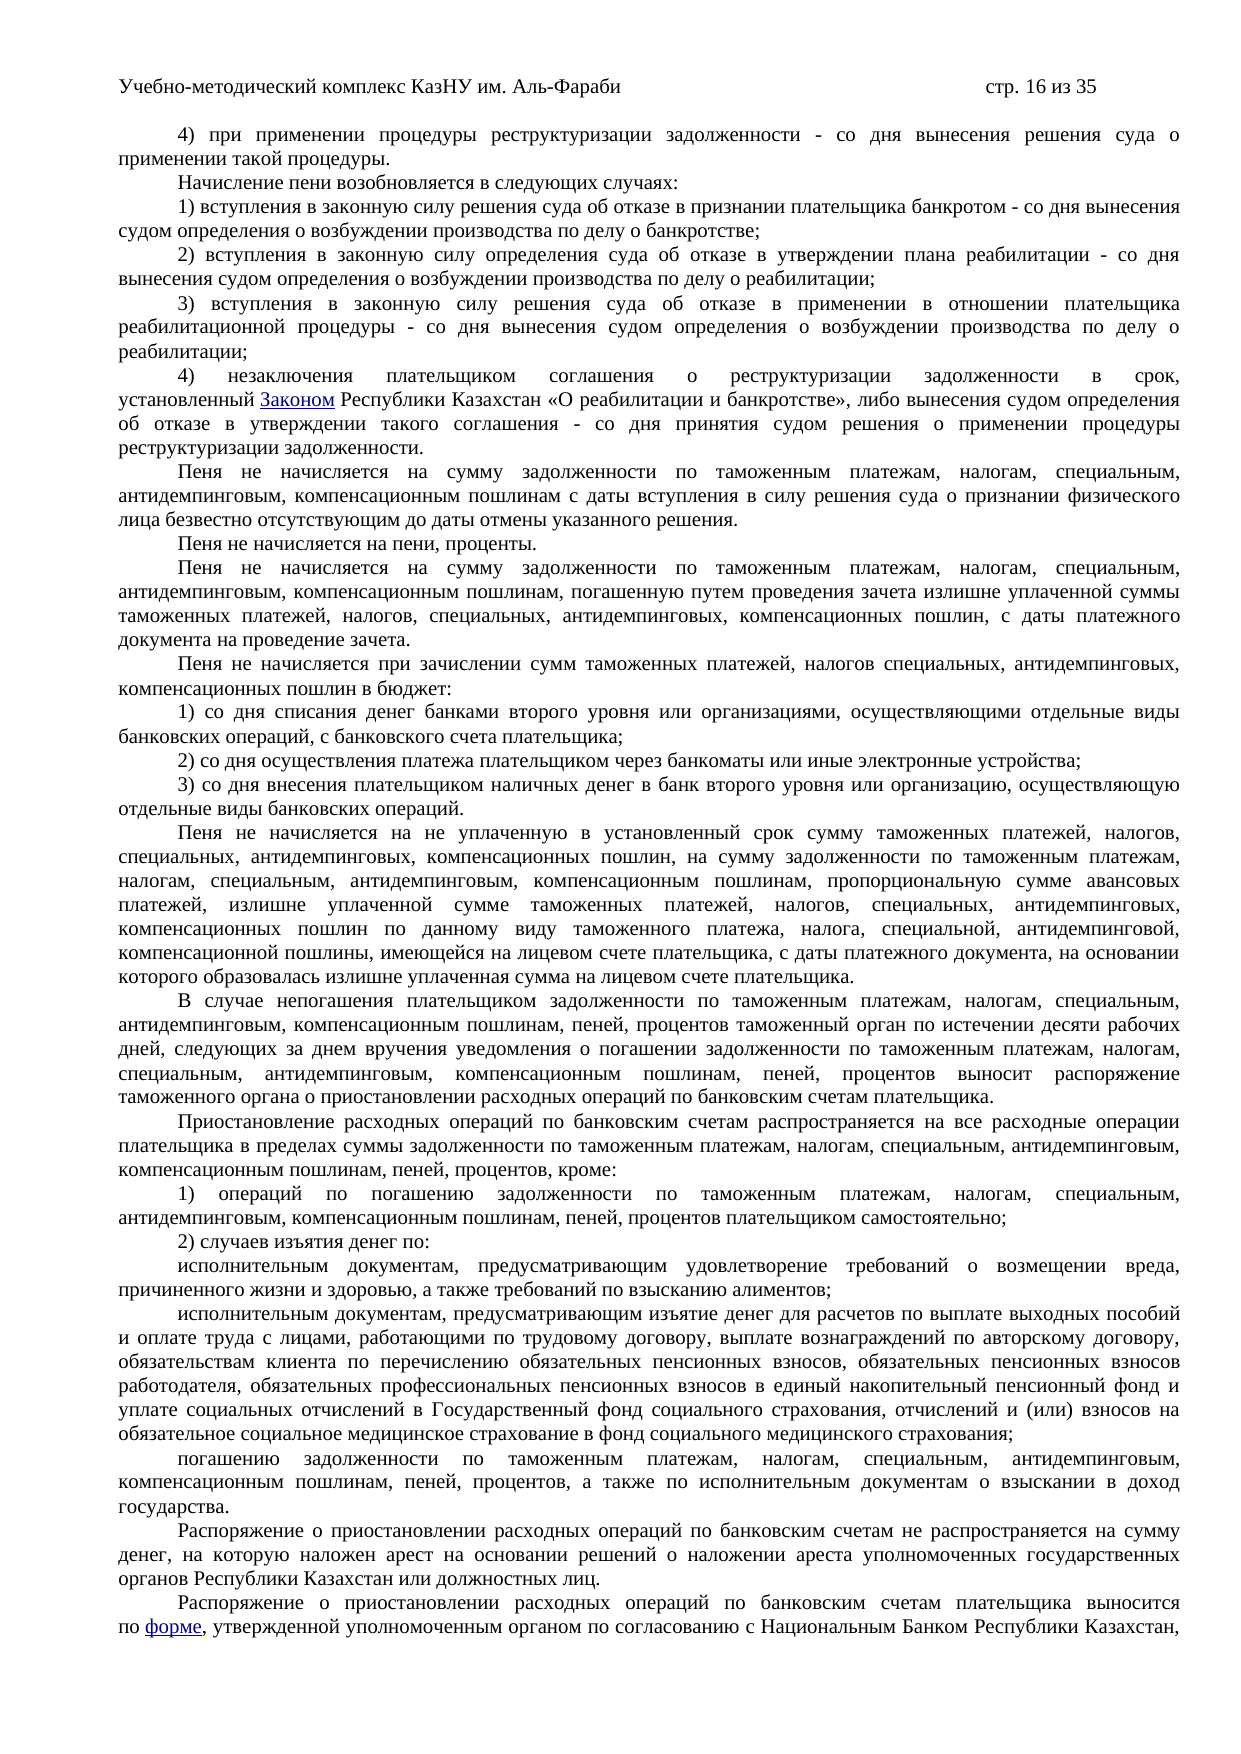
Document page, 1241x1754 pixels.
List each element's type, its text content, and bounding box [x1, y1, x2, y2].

text 2) вступления в законную силу определения суда об отказе в утверждении плана реабилитации - со дня вынесения судом определения о возбуждении производства по делу о реабилитации; [118, 242, 1181, 290]
text Распоряжение о приостановлении расходных операций по банковским счетам не распространяется на сумму денег, на которую наложен арест на основании решений о наложении ареста уполномоченных государственных органов Республики Казахстан или должностных лиц. [118, 1518, 1181, 1590]
text 4) незаключения плательщиком соглашения о реструктуризации задолженности в срок, установленный Законом Республики Казахстан «О реабилитации и банкротстве», либо вынесения судом определения об отказе в утверждении такого соглашения - со дня принятия судом решения о применении процедуры реструктуризации задолженности. [118, 363, 1181, 459]
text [118, 1590, 1181, 1638]
text Пеня не начисляется на не уплаченную в установленный срок сумму таможенных платежей, налогов, специальных, антидемпинговых, компенсационных пошлин, на сумму задолженности по таможенным платежам, налогам, специальным, антидемпинговым, компенсационным пошлинам, пропорциональную сумме авансовых платежей, излишне уплаченной сумме таможенных платежей, налогов, специальных, антидемпинговых, компенсационных пошлин по данному виду таможенного платежа, налога, специальной, антидемпинговой, компенсационной пошлины, имеющейся на лицевом счете плательщика, с даты платежного документа, на основании которого образовалась излишне уплаченная сумма на лицевом счете плательщика. [118, 820, 1181, 988]
text 2) случаев изъятия денег по: [118, 1229, 1181, 1253]
text Пеня не начисляется на сумму задолженности по таможенным платежам, налогам, специальным, антидемпинговым, компенсационным пошлинам, погашенную путем проведения зачета излишне уплаченной суммы таможенных платежей, налогов, специальных, антидемпинговых, компенсационных пошлин, с даты платежного документа на проведение зачета. [118, 555, 1181, 651]
text исполнительным документам, предусматривающим удовлетворение требований о возмещении вреда, причиненного жизни и здоровью, а также требований по взысканию алиментов; [118, 1253, 1181, 1301]
text исполнительным документам, предусматривающим изъятие денег для расчетов по выплате выходных пособий и оплате труда с лицами, работающими по трудовому договору, выплате вознаграждений по авторскому договору, обязательствам клиента по перечислению обязательных пенсионных взносов, обязательных пенсионных взносов работодателя, обязательных профессиональных пенсионных взносов в единый накопительный пенсионный фонд и уплате социальных отчислений в Государственный фонд социального страхования, отчислений и (или) взносов на обязательное социальное медицинское страхование в фонд социального медицинского страхования; [118, 1301, 1181, 1445]
text Приостановление расходных операций по банковским счетам распространяется на все расходные операции плательщика в пределах суммы задолженности по таможенным платежам, налогам, специальным, антидемпинговым, компенсационным пошлинам, пеней, процентов, кроме: [118, 1108, 1181, 1181]
text 3) со дня внесения плательщиком наличных денег в банк второго уровня или организацию, осуществляющую отдельные виды банковских операций. [118, 772, 1181, 820]
text 4) при применении процедуры реструктуризации задолженности - со дня вынесения решения суда о применении такой процедуры. [118, 122, 1181, 170]
text 1) вступления в законную силу решения суда об отказе в признании плательщика банкротом - со дня вынесения судом определения о возбуждении производства по делу о банкротстве; [118, 194, 1181, 242]
text Начисление пени возобновляется в следующих случаях: [118, 170, 1181, 194]
text Пеня не начисляется при зачислении сумм таможенных платежей, налогов специальных, антидемпинговых, компенсационных пошлин в бюджет: [118, 651, 1181, 699]
text Пеня не начисляется на сумму задолженности по таможенным платежам, налогам, специальным, антидемпинговым, компенсационным пошлинам с даты вступления в силу решения суда о признании физического лица безвестно отсутствующим до даты отмены указанного решения. [118, 459, 1181, 531]
text В случае непогашения плательщиком задолженности по таможенным платежам, налогам, специальным, антидемпинговым, компенсационным пошлинам, пеней, процентов таможенный орган по истечении десяти рабочих дней, следующих за днем вручения уведомления о погашении задолженности по таможенным платежам, налогам, специальным, антидемпинговым, компенсационным пошлинам, пеней, процентов выносит распоряжение таможенного органа о приостановлении расходных операций по банковским счетам плательщика. [118, 988, 1181, 1108]
text 2) со дня осуществления платежа плательщиком через банкоматы или иные электронные устройства; [118, 748, 1181, 772]
text 1) со дня списания денег банками второго уровня или организациями, осуществляющими отдельные виды банковских операций, с банковского счета плательщика; [118, 699, 1181, 748]
text Пеня не начисляется на пени, проценты. [118, 531, 1181, 555]
text 3) вступления в законную силу решения суда об отказе в применении в отношении плательщика реабилитационной процедуры - со дня вынесения судом определения о возбуждении производства по делу о реабилитации; [118, 290, 1181, 363]
text погашению задолженности по таможенным платежам, налогам, специальным, антидемпинговым, компенсационным пошлинам, пеней, процентов, а также по исполнительным документам о взыскании в доход государства. [118, 1445, 1181, 1518]
text 1) операций по погашению задолженности по таможенным платежам, налогам, специальным, антидемпинговым, компенсационным пошлинам, пеней, процентов плательщиком самостоятельно; [118, 1181, 1181, 1229]
